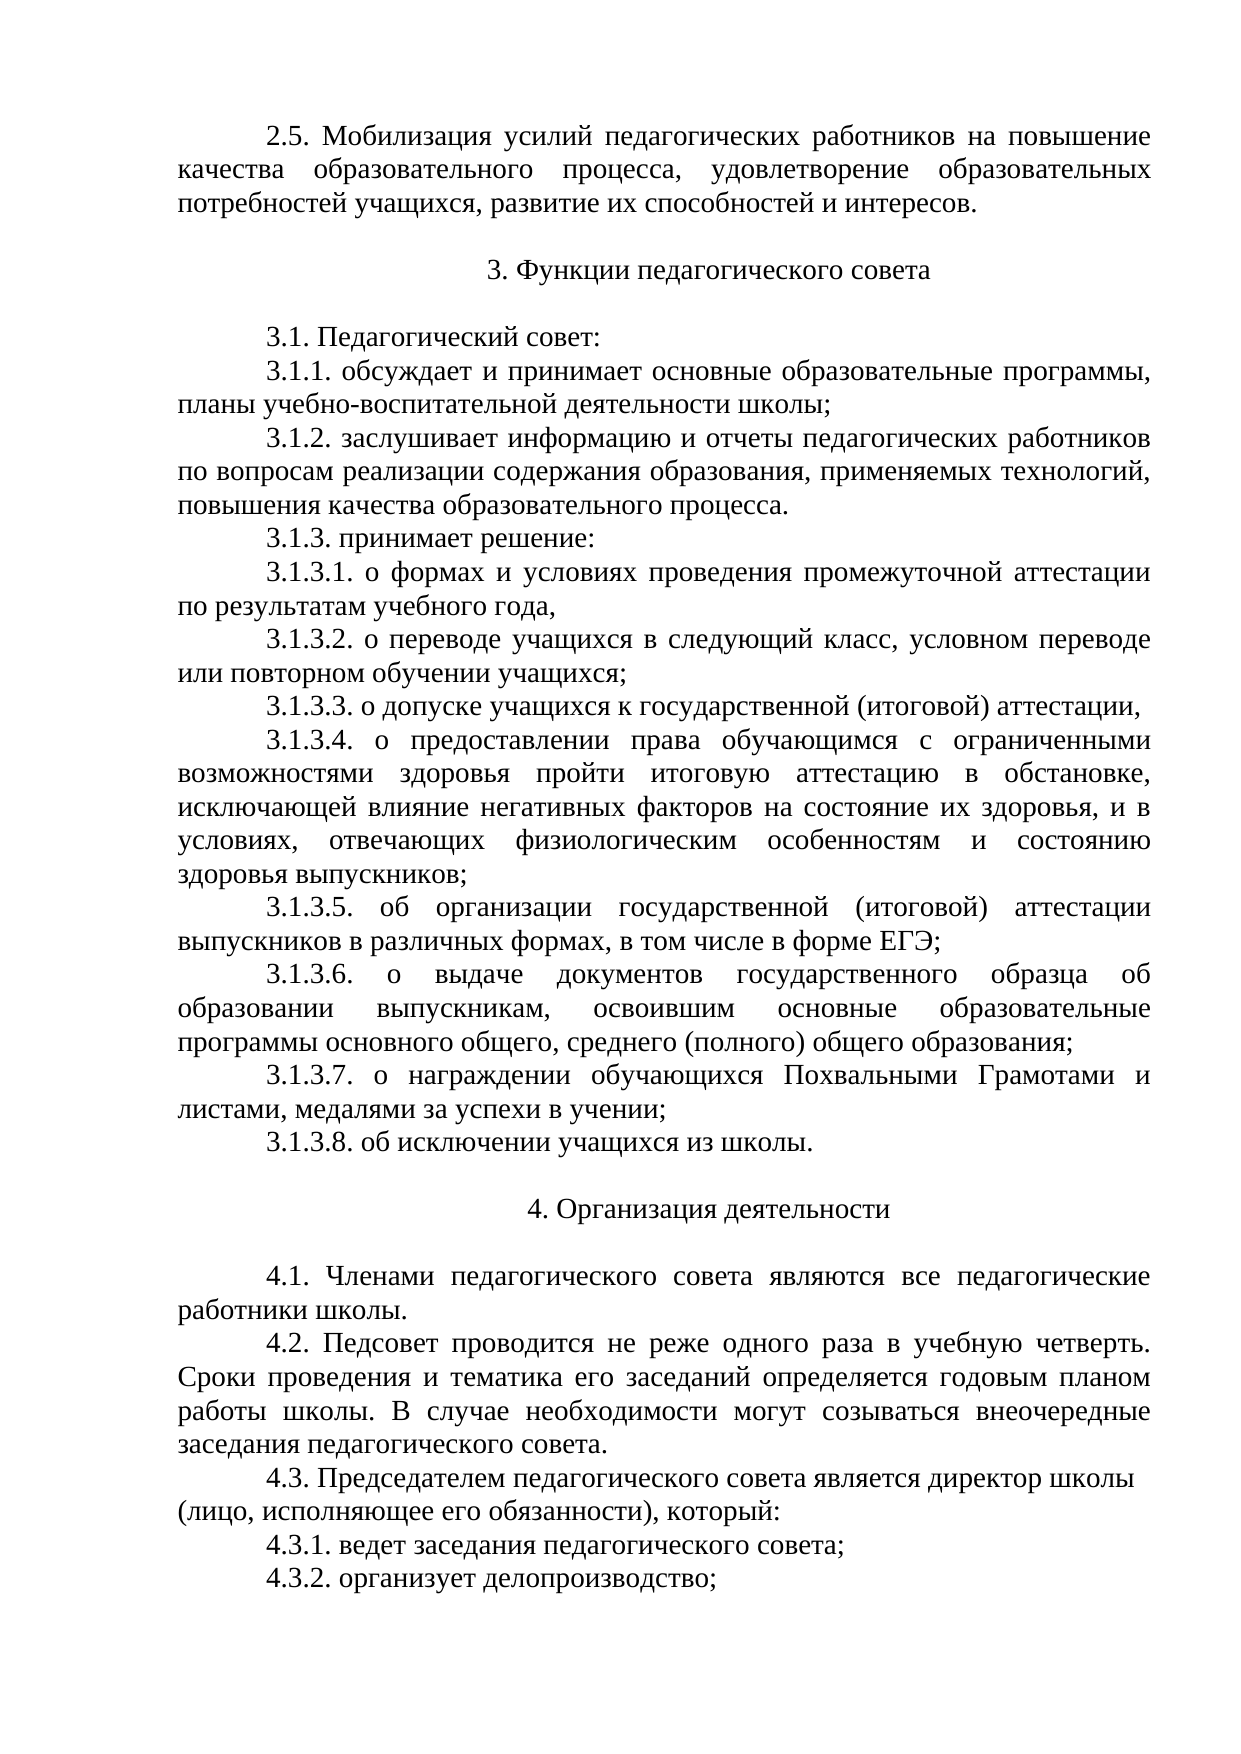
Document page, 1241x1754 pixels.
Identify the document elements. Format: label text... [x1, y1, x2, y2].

text 4.3.2. организует делопроизводство; [177, 1560, 1152, 1594]
text 4.1. Членами педагогического совета являются все педагогические работники школы. [177, 1258, 1152, 1326]
text 4. Организация деятельности [177, 1191, 1152, 1225]
text 3.1.3.7. о награждении обучающихся Похвальными Грамотами и листами, медалями за успехи в учении; [177, 1057, 1152, 1124]
text 3.1.1. обсуждает и принимает основные образовательные программы, планы учебно-воспитательной деятельности школы; [177, 353, 1152, 420]
text 3.1.2. заслушивает информацию и отчеты педагогических работников по вопросам реализации содержания образования, применяемых технологий, повышения качества образовательного процесса. [177, 420, 1152, 521]
text 3.1.3.6. о выдаче документов государственного образца об образовании выпускникам, освоившим основные образовательные программы основного общего, среднего (полного) общего образования; [177, 957, 1152, 1057]
text 3. Функции педагогического совета [177, 252, 1152, 286]
text 4.3. Председателем педагогического совета является директор школы (лицо, исполняющее его обязанности), который: [177, 1460, 1152, 1527]
text 3.1.3.4. о предоставлении права обучающимся с ограниченными возможностями здоровья пройти итоговую аттестацию в обстановке, исключающей влияние негативных факторов на состояние их здоровья, и в условиях, отвечающих физиологическим особенностям и состоянию здоровья выпускников; [177, 722, 1152, 889]
text 4.3.1. ведет заседания педагогического совета; [177, 1527, 1152, 1560]
text 3.1.3.5. об организации государственной (итоговой) аттестации выпускников в различных формах, в том числе в форме ЕГЭ; [177, 889, 1152, 957]
text 3.1.3.3. о допуске учащихся к государственной (итоговой) аттестации, [177, 688, 1152, 722]
text 3.1. Педагогический совет: [177, 319, 1152, 353]
text 3.1.3.1. о формах и условиях проведения промежуточной аттестации по результатам учебного года, [177, 554, 1152, 621]
text 3.1.3. принимает решение: [177, 521, 1152, 554]
text 4.2. Педсовет проводится не реже одного раза в учебную четверть. Сроки проведения и тематика его заседаний определяется годовым планом работы школы. В случае необходимости могут созываться внеочередные заседания педагогического совета. [177, 1326, 1152, 1460]
text 3.1.3.2. о переводе учащихся в следующий класс, условном переводе или повторном обучении учащихся; [177, 621, 1152, 688]
text 2.5. Мобилизация усилий педагогических работников на повышение качества образовательного процесса, удовлетворение образовательных потребностей учащихся, развитие их способностей и интересов. [177, 118, 1152, 219]
text 3.1.3.8. об исключении учащихся из школы. [177, 1124, 1152, 1158]
